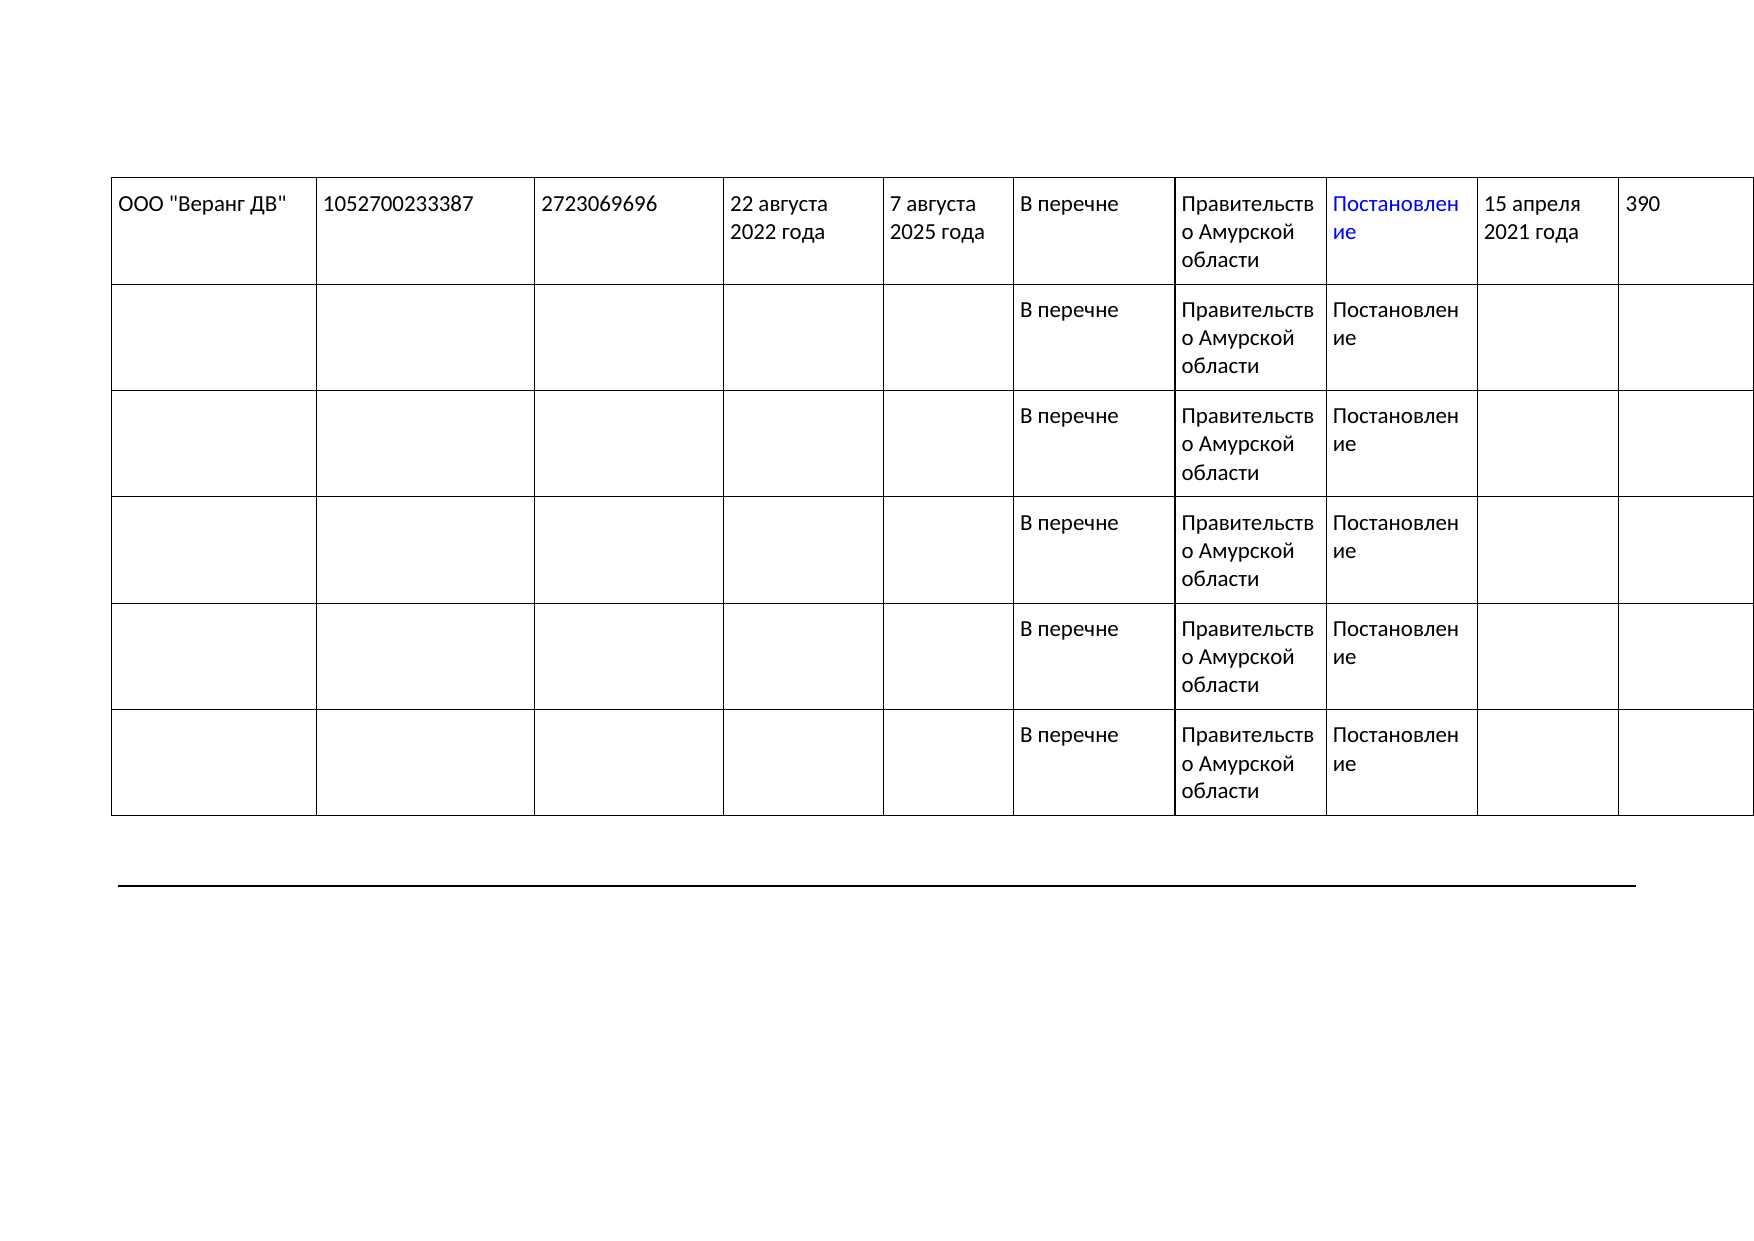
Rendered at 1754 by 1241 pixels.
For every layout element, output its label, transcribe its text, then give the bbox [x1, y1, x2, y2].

table_cell [724, 285, 883, 390]
table_cell В перечне [1014, 178, 1174, 283]
table_cell [317, 497, 534, 603]
table_cell Постановление [1327, 178, 1477, 283]
table_cell [1619, 497, 1753, 603]
table_cell [884, 391, 1013, 496]
table_cell [535, 710, 723, 815]
table_cell [1619, 604, 1753, 709]
table_cell [535, 604, 723, 709]
table_cell [317, 391, 534, 496]
table_cell В перечне [1014, 391, 1174, 496]
table_cell [112, 604, 316, 709]
table_cell 2723069696 [535, 178, 723, 283]
table_cell [317, 285, 534, 390]
table_cell [112, 391, 316, 496]
table_cell [1619, 391, 1753, 496]
table_cell Правительство Амурской области [1176, 710, 1326, 815]
table_cell [1478, 710, 1618, 815]
table_cell 390 [1619, 178, 1753, 283]
table_cell [535, 497, 723, 603]
table_cell [1619, 285, 1753, 390]
table_cell В перечне [1014, 497, 1174, 603]
table_cell [112, 285, 316, 390]
table_cell [112, 497, 316, 603]
table_cell [317, 710, 534, 815]
table_cell [535, 391, 723, 496]
table_cell В перечне [1014, 710, 1174, 815]
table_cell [1176, 178, 1326, 283]
table_cell [317, 604, 534, 709]
table_cell Постановление [1327, 391, 1477, 496]
table_cell [724, 710, 883, 815]
table_cell Правительство Амурской области [1176, 497, 1326, 603]
table_cell [1478, 391, 1618, 496]
table_cell [1619, 710, 1753, 815]
table_cell 7 августа 2025 года [884, 178, 1013, 283]
table_cell ООО "Веранг ДВ" [112, 178, 316, 283]
table_cell Постановление [1327, 604, 1477, 709]
table_cell Правительство Амурской области [1176, 285, 1326, 390]
table_cell [884, 710, 1013, 815]
table_cell [1478, 604, 1618, 709]
table_cell [884, 285, 1013, 390]
table_cell [724, 604, 883, 709]
table_cell [884, 497, 1013, 603]
table_cell Постановление [1327, 285, 1477, 390]
table_cell В перечне [1014, 604, 1174, 709]
table_cell 1052700233387 [317, 178, 534, 283]
table_cell [724, 391, 883, 496]
table_cell [112, 710, 316, 815]
table_cell Правительство Амурской области [1176, 604, 1326, 709]
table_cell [724, 178, 883, 283]
table_cell [1478, 285, 1618, 390]
table_cell 15 апреля 2021 года [1478, 178, 1618, 283]
table_cell [884, 604, 1013, 709]
table_cell [724, 497, 883, 603]
table_cell [1478, 497, 1618, 603]
table_cell [535, 285, 723, 390]
table_cell Постановление [1327, 497, 1477, 603]
table_cell Правительство Амурской области [1176, 391, 1326, 496]
table_cell Постановление [1327, 710, 1477, 815]
table_cell В перечне [1014, 285, 1174, 390]
